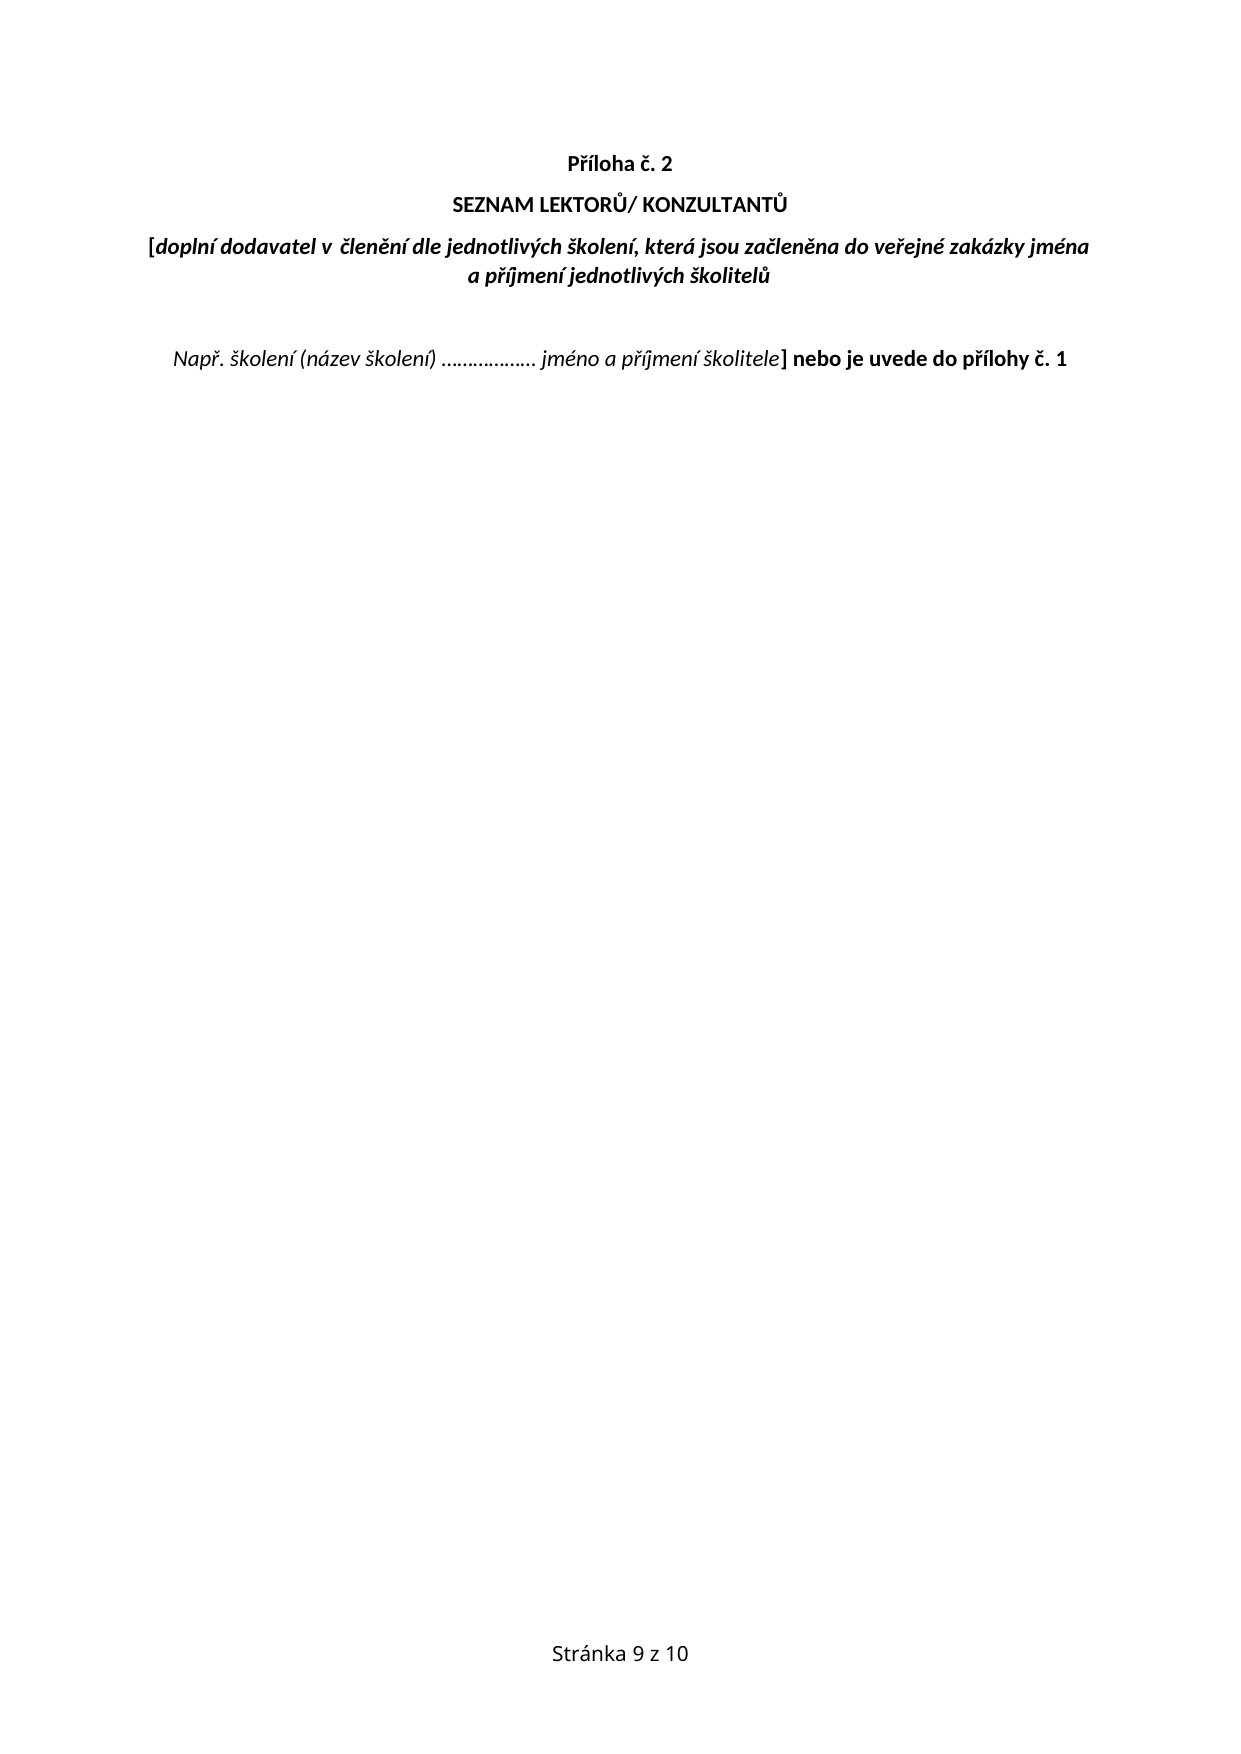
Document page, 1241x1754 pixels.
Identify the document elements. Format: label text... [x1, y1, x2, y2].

text Příloha č. 2 [148, 148, 1092, 177]
text [doplní dodavatel v členění dle jednotlivých školení, která jsou začleněna do veřejné zakázky jména a příjmení jednotlivých školitelů [148, 231, 1092, 289]
text Např. školení (název školení) ……………… jméno a příjmení školitele] nebo je uvede do přílohy č. 1 [148, 343, 1092, 373]
text SEZNAM LEKTORŮ/ KONZULTANTŮ [148, 189, 1092, 218]
